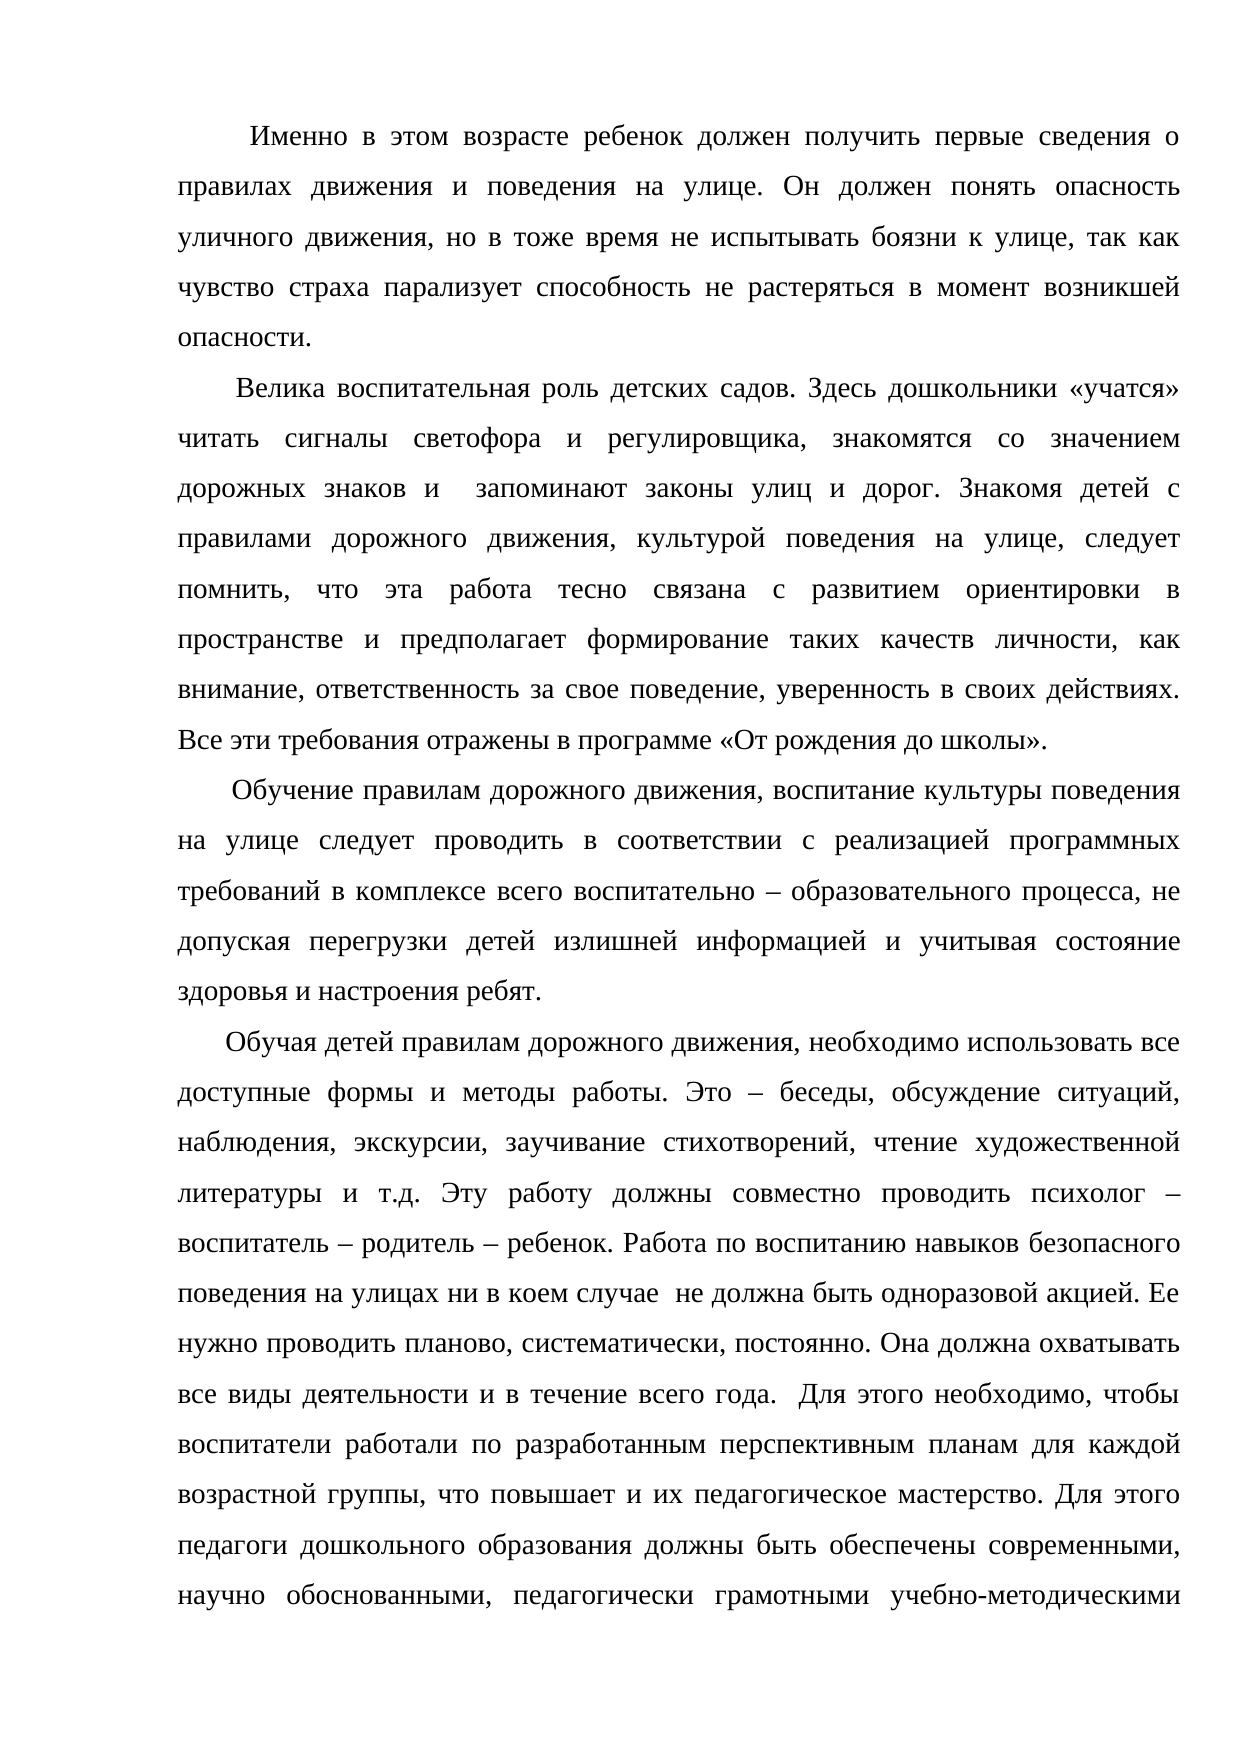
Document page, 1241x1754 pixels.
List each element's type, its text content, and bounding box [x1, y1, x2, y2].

text Велика воспитательная роль детских садов. Здесь дошкольники «учатся» читать сигналы светофора и регулировщика, знакомятся со значением дорожных знаков и запоминают законы улиц и дорог. Знакомя детей с правилами дорожного движения, культурой поведения на улице, следует помнить, что эта работа тесно связана с развитием ориентировки в пространстве и предполагает формирование таких качеств личности, как внимание, ответственность за свое поведение, уверенность в своих действиях. Все эти требования отражены в программе «От рождения до школы». [177, 370, 1181, 755]
text Обучение правилам дорожного движения, воспитание культуры поведения на улице следует проводить в соответствии с реализацией программных требований в комплексе всего воспитательно – образовательного процесса, не допуская перегрузки детей излишней информацией и учитывая состояние здоровья и настроения ребят. [177, 772, 1181, 1007]
text Именно в этом возрасте ребенок должен получить первые сведения о правилах движения и поведения на улице. Он должен понять опасность уличного движения, но в тоже время не испытывать боязни к улице, так как чувство страха парализует способность не растеряться в момент возникшей опасности. [177, 118, 1181, 353]
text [177, 1024, 1181, 1611]
